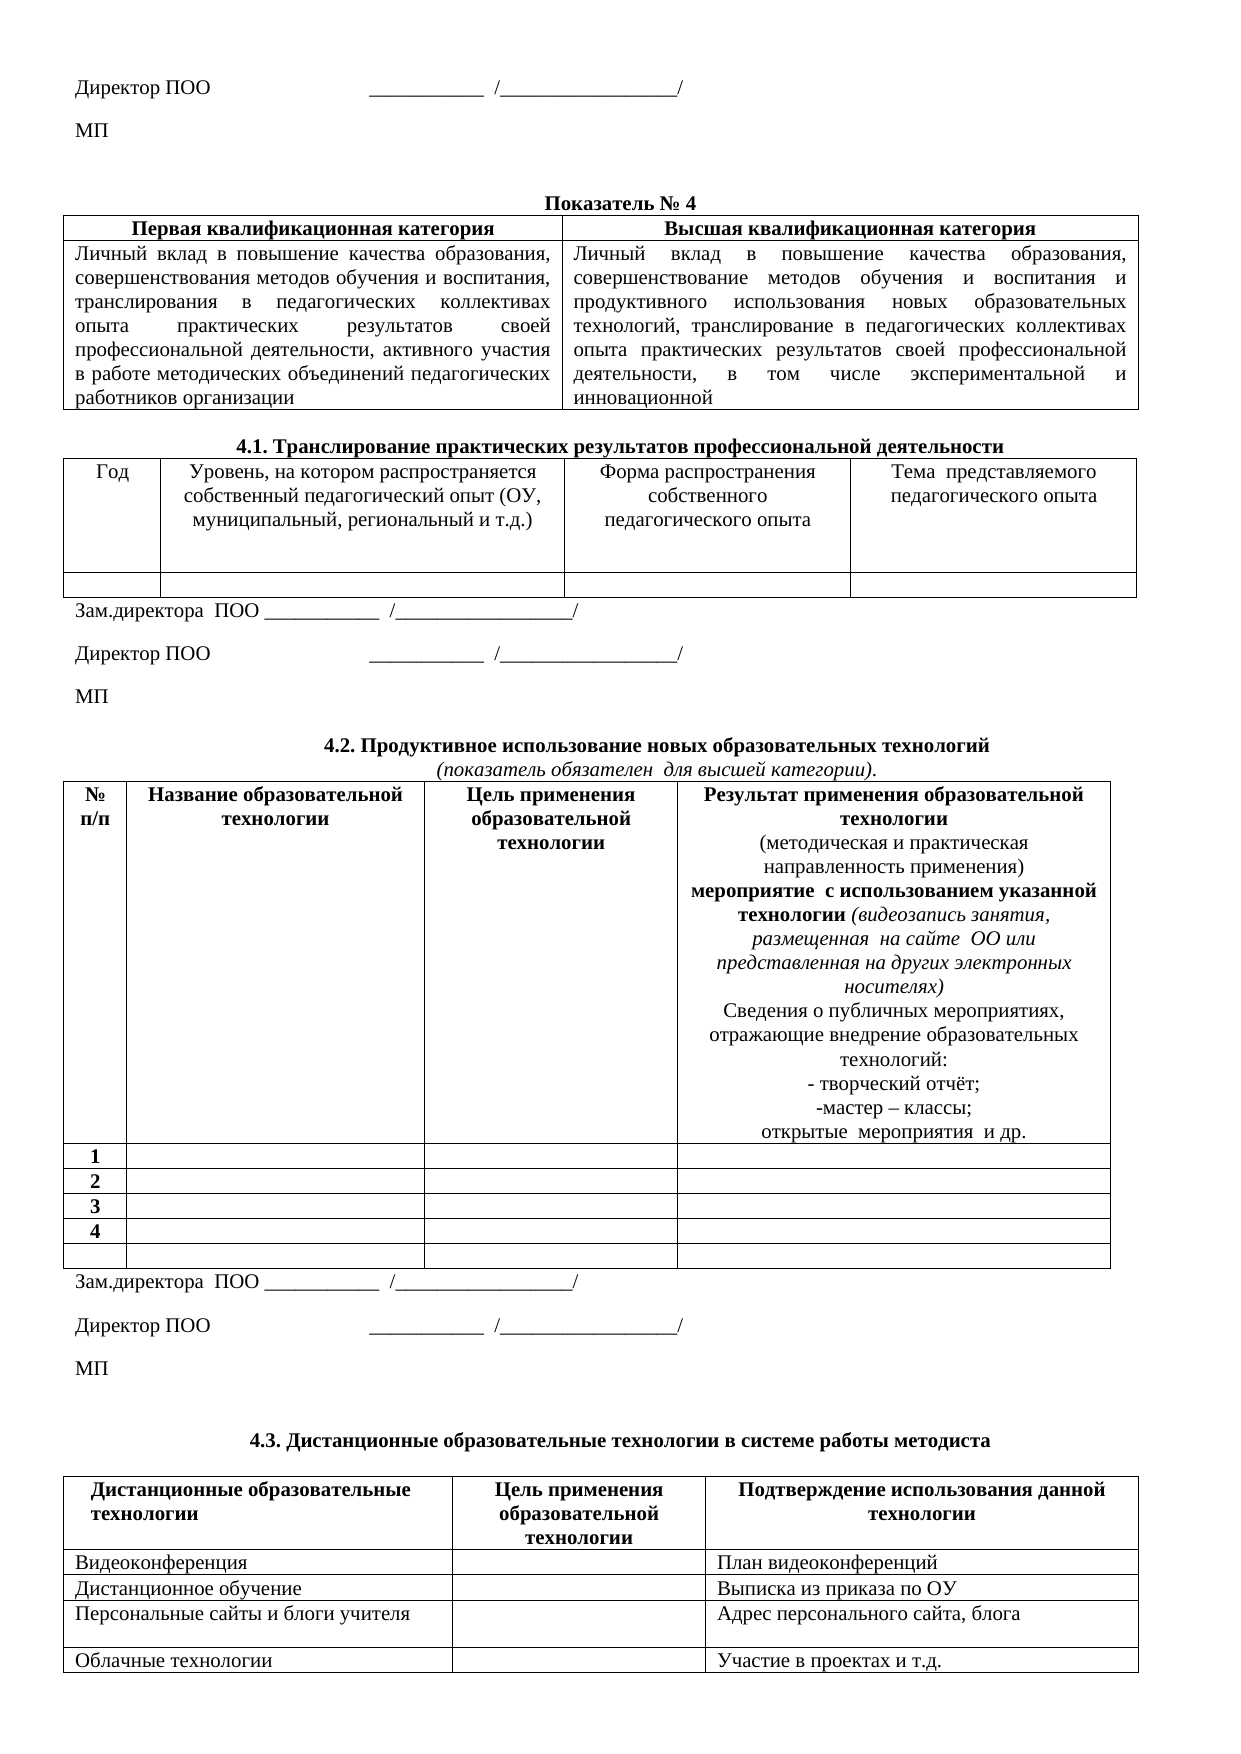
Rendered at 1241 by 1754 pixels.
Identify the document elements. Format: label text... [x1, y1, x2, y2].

table_header Высшая квалификационная категория [563, 216, 1138, 239]
table_header Название образовательной технологии [127, 782, 424, 1143]
table_cell [678, 1219, 1110, 1243]
table_header Цель применения образовательной технологии [425, 782, 677, 1143]
table_cell Дистанционное обучение [64, 1575, 452, 1599]
text МП [75, 684, 1165, 708]
table_cell [453, 1601, 705, 1647]
table_cell [425, 1169, 677, 1193]
table_cell [453, 1575, 705, 1599]
table_cell [694, 1550, 705, 1574]
table_cell Адрес персонального сайта, блога [706, 1601, 1138, 1647]
table_cell Участие в проектах и т.д. [706, 1648, 1138, 1672]
text 4.3. Дистанционные образовательные технологии в системе работы методиста [75, 1428, 1165, 1452]
table_cell [851, 573, 1136, 597]
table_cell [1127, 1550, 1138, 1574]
table_cell [678, 1169, 1110, 1193]
table_cell [425, 1144, 677, 1168]
table_cell Видеоконференция [64, 1550, 452, 1574]
text Зам.директора ПОО ___________ /_________________/ [75, 598, 1165, 622]
text 4.2. Продуктивное использование новых образовательных технологий [75, 733, 1165, 757]
table_cell [678, 1244, 1110, 1268]
table_header Уровень, на котором распространяется собственный педагогический опыт (ОУ, муниципальный, региональный и т.д.) [161, 459, 564, 572]
table_header Форма распространения собственного педагогического опыта [565, 459, 850, 572]
table_header Дистанционные образовательные технологии [64, 1477, 452, 1549]
table_cell [565, 573, 850, 597]
table_cell Персональные сайты и блоги учителя [64, 1601, 452, 1647]
text Показатель № 4 [75, 190, 1165, 214]
text Зам.директора ПОО ___________ /_________________/ [75, 1269, 1165, 1293]
table_cell Облачные технологии [64, 1648, 452, 1672]
table_cell [453, 1550, 463, 1574]
text (показатель обязателен для высшей категории). [75, 757, 1165, 781]
text Директор ПОО ___________ /_________________/ [75, 641, 1165, 665]
text МП [75, 1356, 1165, 1380]
table_cell [127, 1244, 424, 1268]
table_cell [425, 1194, 677, 1218]
table_cell 3 [64, 1194, 126, 1218]
text Директор ПОО ___________ /_________________/ [75, 75, 1165, 99]
table_cell Личный вклад в повышение качества образования, совершенствования методов обучения и воспитания, транслирования в педагогических коллективах опыта практических результатов своей профессиональной деятельности, активного участия в работе методических объединений педагогических работников организации [64, 241, 562, 409]
table_header Год [64, 459, 160, 572]
table_cell [127, 1219, 424, 1243]
table_cell [425, 1219, 677, 1243]
table_cell Личный вклад в повышение качества образования, совершенствование методов обучения и воспитания и продуктивного использования новых образовательных технологий, транслирование в педагогических коллективах опыта практических результатов своей профессиональной деятельности, в том числе экспериментальной и инновационной [563, 241, 1138, 409]
table_cell [453, 1648, 705, 1672]
table_cell [127, 1194, 424, 1218]
table_header Результат применения образовательной технологии (методическая и практическая направленность применения) мероприятие с использованием указанной технологии (видеозапись занятия, размещенная на сайте ОО или представленная на других электронных носителях) Сведения о публичных мероприятиях, отражающие внедрение образовательных технологий: - творческий отчёт; -мастер – классы; открытые мероприятия и др. [678, 782, 1110, 1143]
table_header Подтверждение использования данной технологии [706, 1477, 1138, 1549]
table_cell [678, 1144, 1110, 1168]
table_cell [64, 573, 160, 597]
table_header Первая квалификационная категория [64, 216, 562, 239]
table_header Тема представляемого педагогического опыта [851, 459, 1136, 572]
table_cell [678, 1194, 1110, 1218]
table_cell [161, 573, 564, 597]
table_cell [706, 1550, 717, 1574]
table_cell 4 [64, 1219, 126, 1243]
text 4.1. Транслирование практических результатов профессиональной деятельности [75, 434, 1165, 458]
table_cell [127, 1169, 424, 1193]
text МП [75, 118, 1165, 142]
table_header Цель применения образовательной технологии [453, 1477, 705, 1549]
table_cell 1 [64, 1144, 126, 1168]
table_cell [425, 1244, 677, 1268]
table_cell [127, 1144, 424, 1168]
table_cell [64, 1244, 126, 1268]
table_cell Выписка из приказа по ОУ [706, 1575, 1138, 1599]
table_header № п/п [64, 782, 126, 1143]
table_cell 2 [64, 1169, 126, 1193]
text Директор ПОО ___________ /_________________/ [75, 1312, 1165, 1337]
